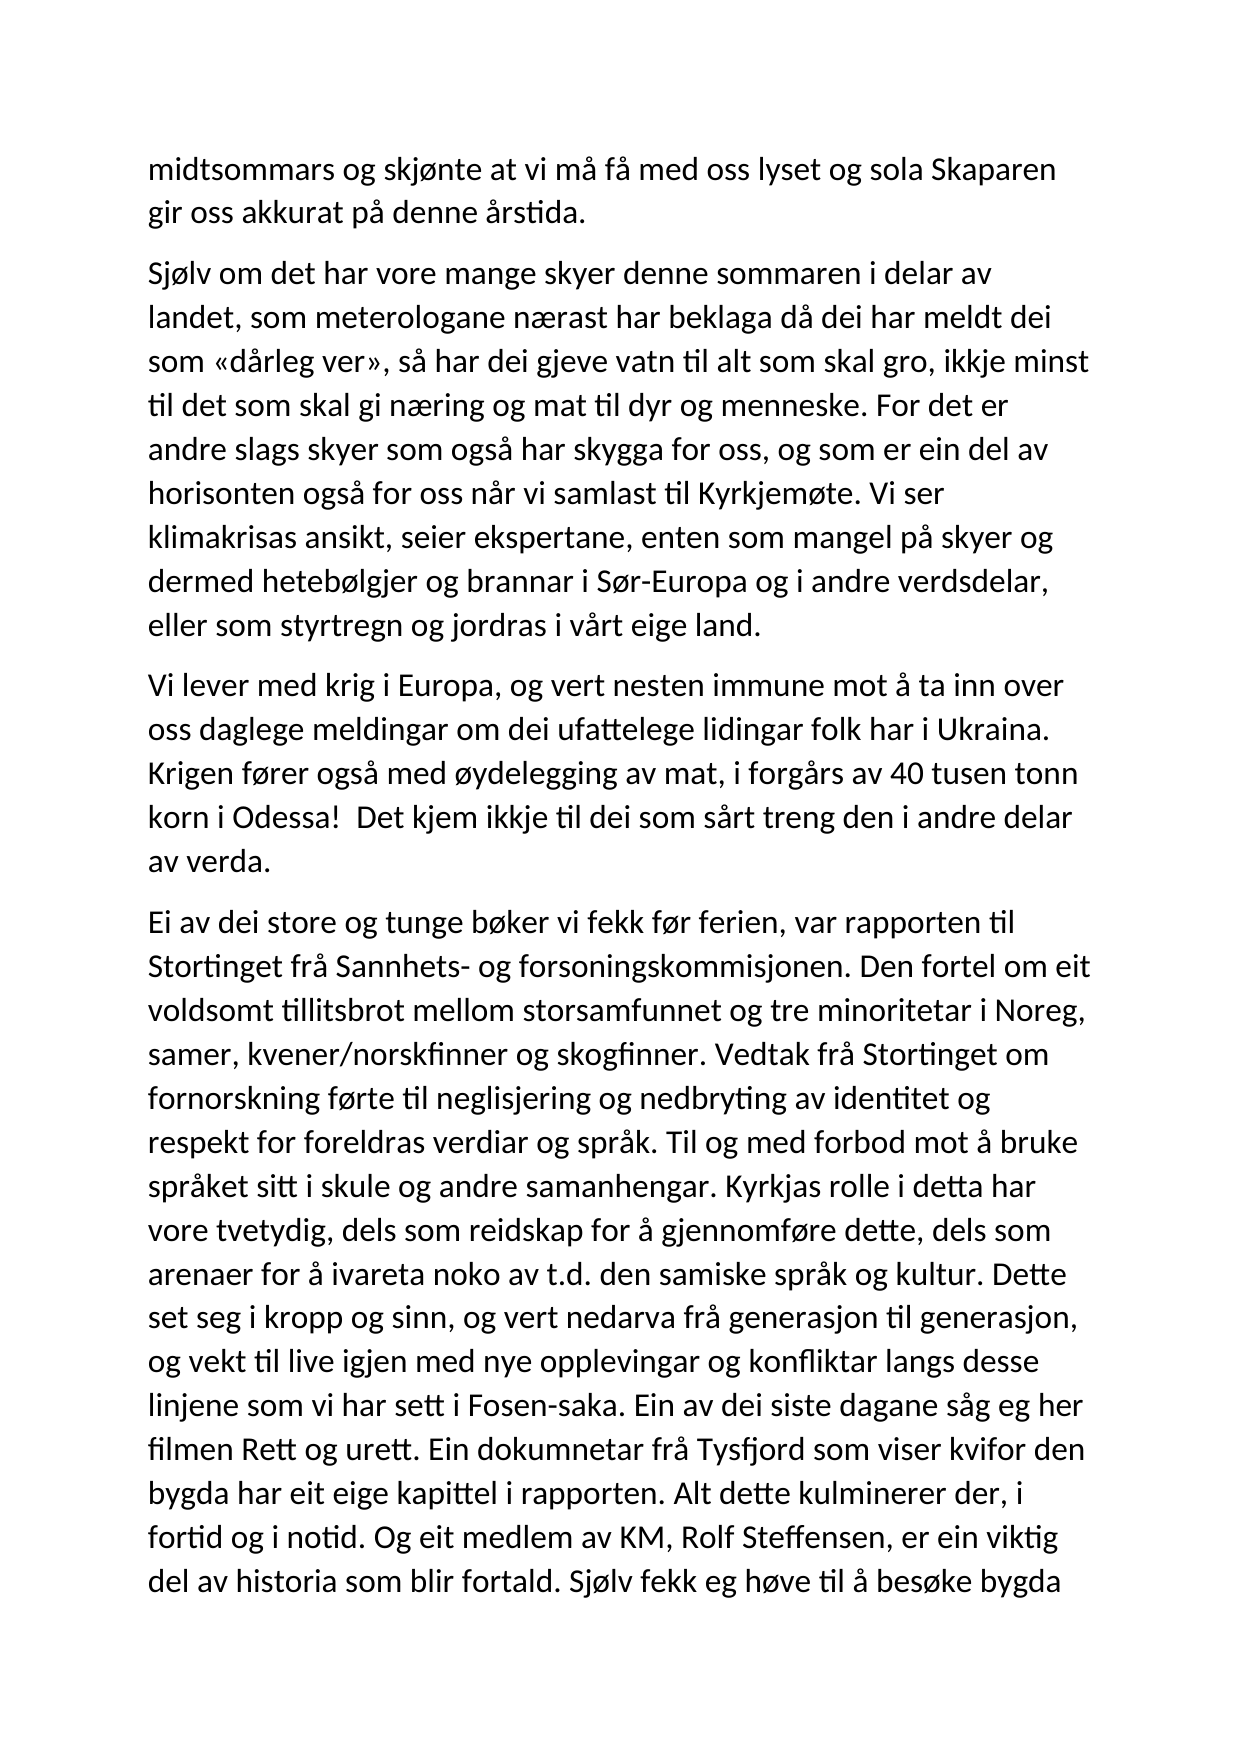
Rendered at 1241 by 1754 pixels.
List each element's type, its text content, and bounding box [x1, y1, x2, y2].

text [148, 901, 1093, 1601]
text Sjølv om det har vore mange skyer denne sommaren i delar av landet, som meterologane nærast har beklaga då dei har meldt dei som «dårleg ver», så har dei gjeve vatn til alt som skal gro, ikkje minst til det som skal gi næring og mat til dyr og menneske. For det er andre slags skyer som også har skygga for oss, og som er ein del av horisonten også for oss når vi samlast til Kyrkjemøte. Vi ser klimakrisas ansikt, seier ekspertane, enten som mangel på skyer og dermed hetebølgjer og brannar i Sør-Europa og i andre verdsdelar, eller som styrtregn og jordras i vårt eige land. [148, 252, 1093, 644]
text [148, 148, 1093, 232]
text Vi lever med krig i Europa, og vert nesten immune mot å ta inn over oss daglege meldingar om dei ufattelege lidingar folk har i Ukraina. Krigen fører også med øydelegging av mat, i forgårs av 40 tusen tonn korn i Odessa! Det kjem ikkje til dei som sårt treng den i andre delar av verda. [148, 664, 1093, 881]
